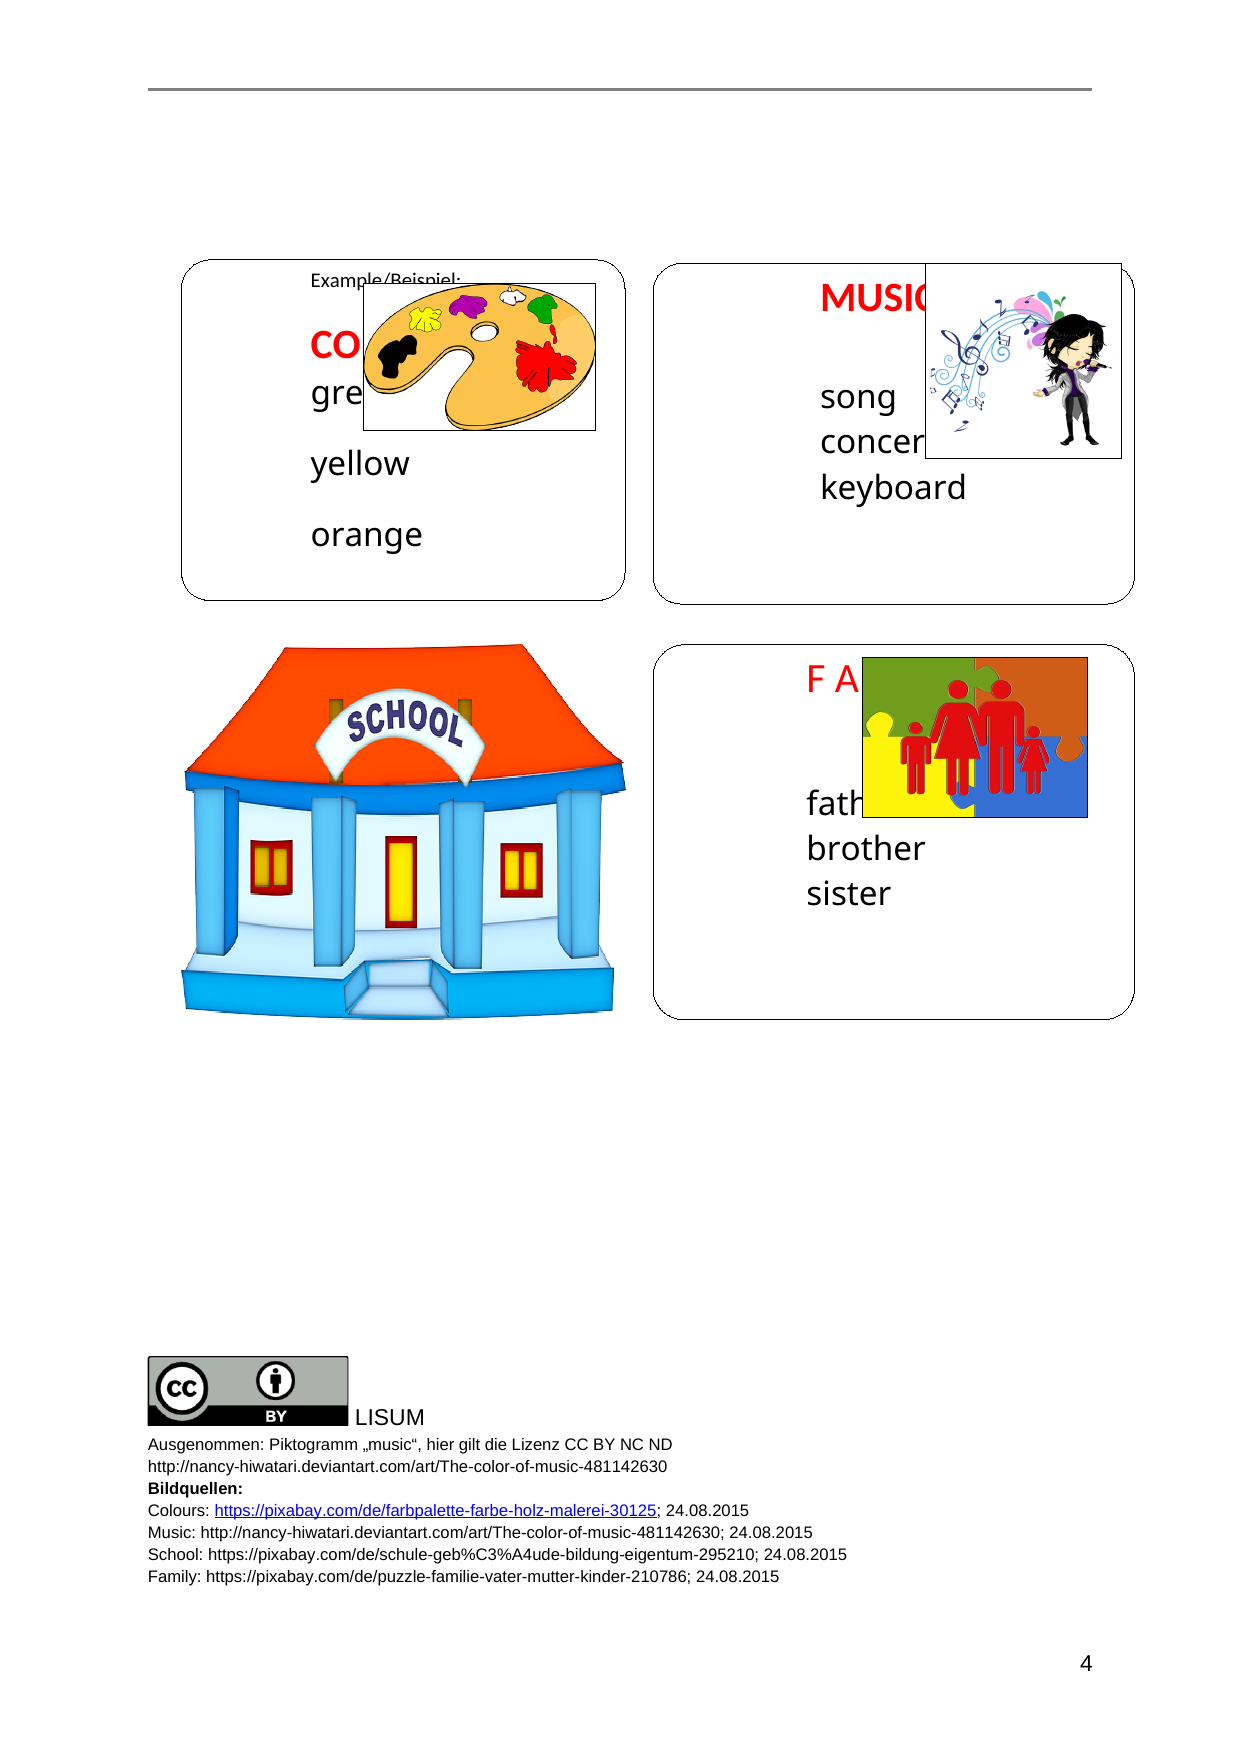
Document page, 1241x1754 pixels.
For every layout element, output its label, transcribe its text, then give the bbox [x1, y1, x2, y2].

text Colours: https://pixabay.com/de/farbpalette-farbe-holz-malerei-30125; 24.08.2015 [148, 1501, 1137, 1520]
picture [181, 644, 626, 1020]
picture [364, 284, 595, 430]
picture [863, 658, 1087, 817]
text http://nancy-hiwatari.deviantart.com/art/The-color-of-music-481142630 [148, 1457, 1092, 1476]
picture [147, 1356, 349, 1426]
text Family: https://pixabay.com/de/puzzle-familie-vater-mutter-kinder-210786; 24.08.2015 [148, 1566, 1137, 1586]
text Ausgenommen: Piktogramm „music“, hier gilt die Lizenz CC BY NC ND [148, 1434, 1092, 1454]
text School: https://pixabay.com/de/schule-geb%C3%A4ude-bildung-eigentum-295210; 24.08.2015 [148, 1544, 1137, 1564]
text Music: http://nancy-hiwatari.deviantart.com/art/The-color-of-music-481142630; 24.08.2015 [148, 1522, 1092, 1542]
text Bildquellen: [148, 1478, 1137, 1498]
text LISUM [148, 1356, 1137, 1431]
picture [926, 264, 1121, 458]
